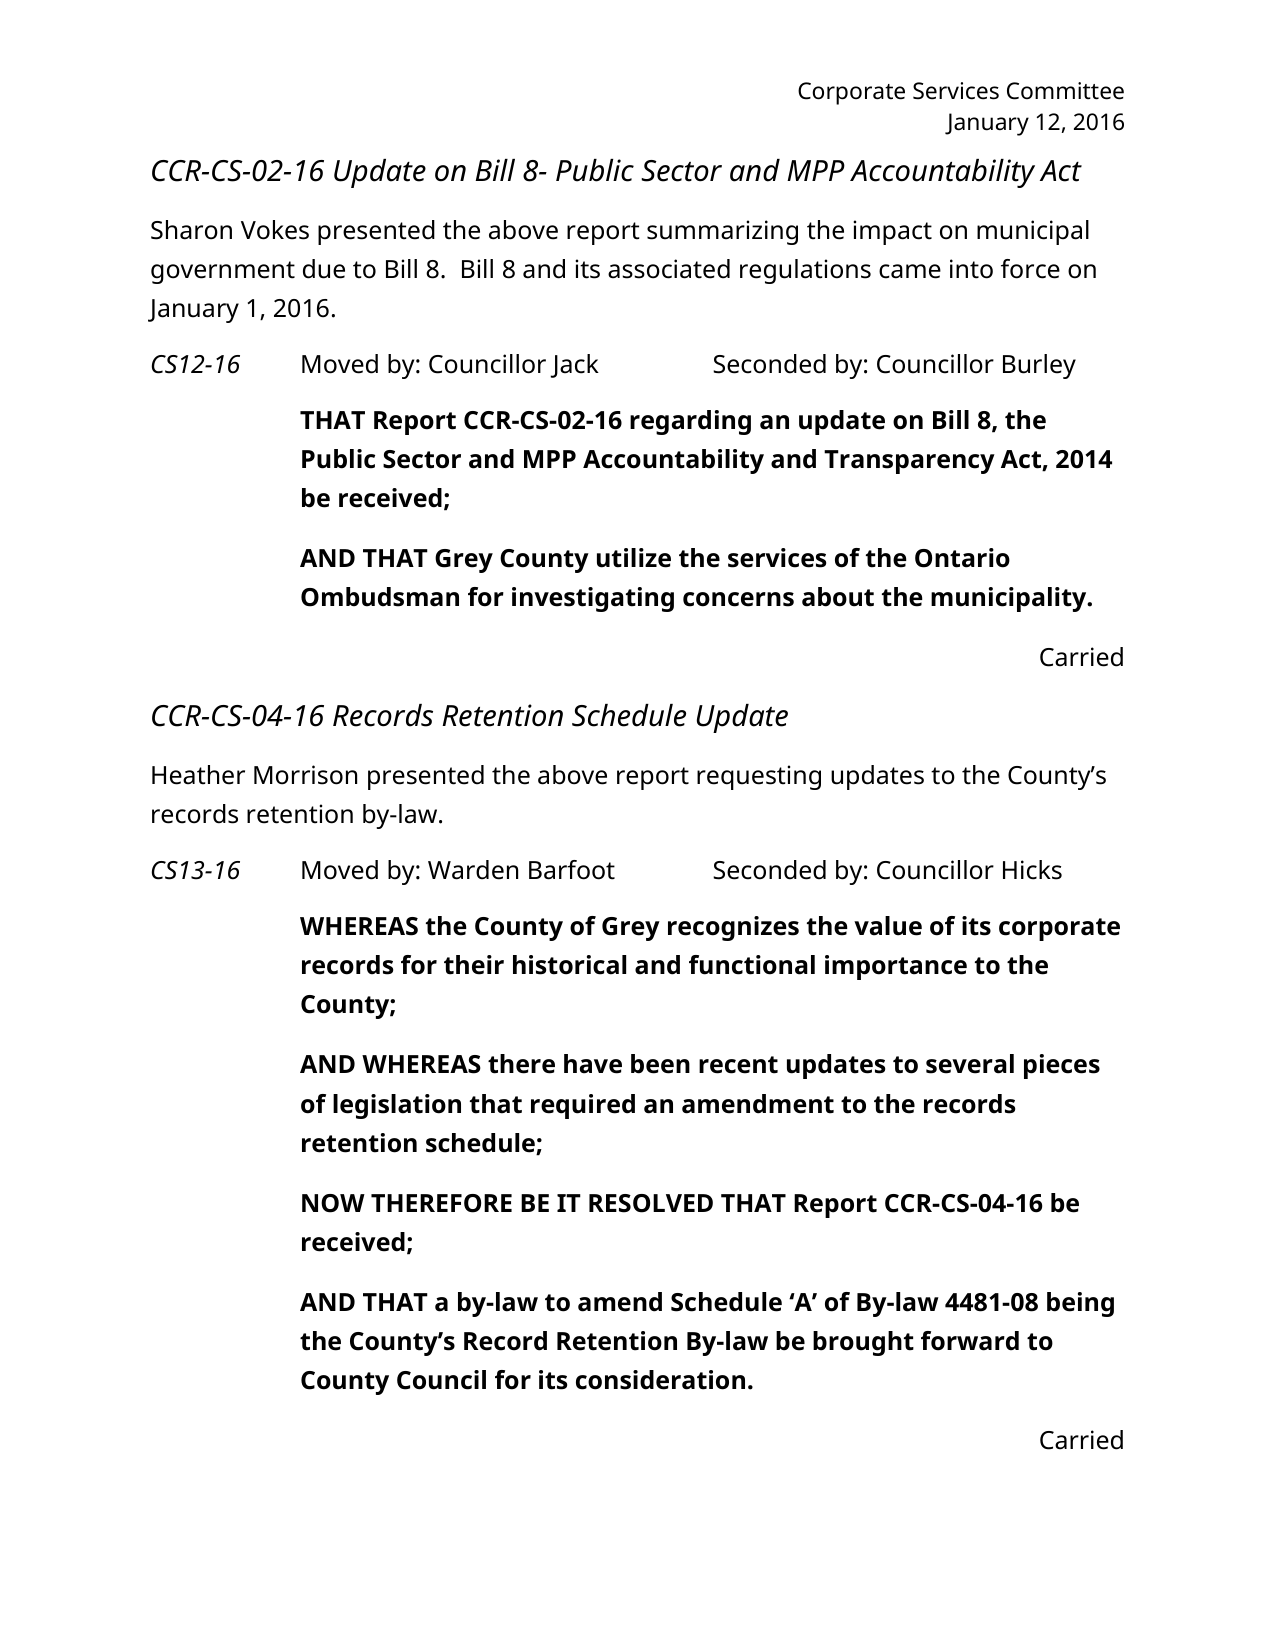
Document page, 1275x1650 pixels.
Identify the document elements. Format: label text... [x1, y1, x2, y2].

text WHEREAS the County of Grey recognizes the value of its corporate records for their historical and functional importance to the County; [300, 909, 1125, 1021]
text CS12-16 Moved by: Councillor Jack Seconded by: Councillor Burley [150, 346, 1125, 381]
text Sharon Vokes presented the above report summarizing the impact on municipal government due to Bill 8. Bill 8 and its associated regulations came into force on January 1, 2016. [150, 212, 1125, 325]
text Heather Morrison presented the above report requesting updates to the County’s records retention by-law. [150, 758, 1125, 831]
subtitle CCR-CS-02-16 Update on Bill 8- Public Sector and MPP Accountability Act [150, 150, 1125, 190]
text AND THAT a by-law to amend Schedule ‘A’ of By-law 4481-08 being the County’s Record Retention By-law be brought forward to County Council for its consideration. [300, 1284, 1125, 1397]
text Carried [150, 640, 1125, 674]
text Carried [150, 1423, 1125, 1457]
text CS13-16 Moved by: Warden Barfoot Seconded by: Councillor Hicks [150, 853, 1125, 887]
text AND THAT Grey County utilize the services of the Ontario Ombudsman for investigating concerns about the municipality. [300, 541, 1125, 614]
text THAT Report CCR-CS-02-16 regarding an update on Bill 8, the Public Sector and MPP Accountability and Transparency Act, 2014 be received; [300, 402, 1125, 515]
text NOW THEREFORE BE IT RESOLVED THAT Report CCR-CS-04-16 be received; [300, 1185, 1125, 1259]
subtitle CCR-CS-04-16 Records Retention Schedule Update [150, 696, 1125, 735]
text AND WHEREAS there have been recent updates to several pieces of legislation that required an amendment to the records retention schedule; [300, 1047, 1125, 1159]
